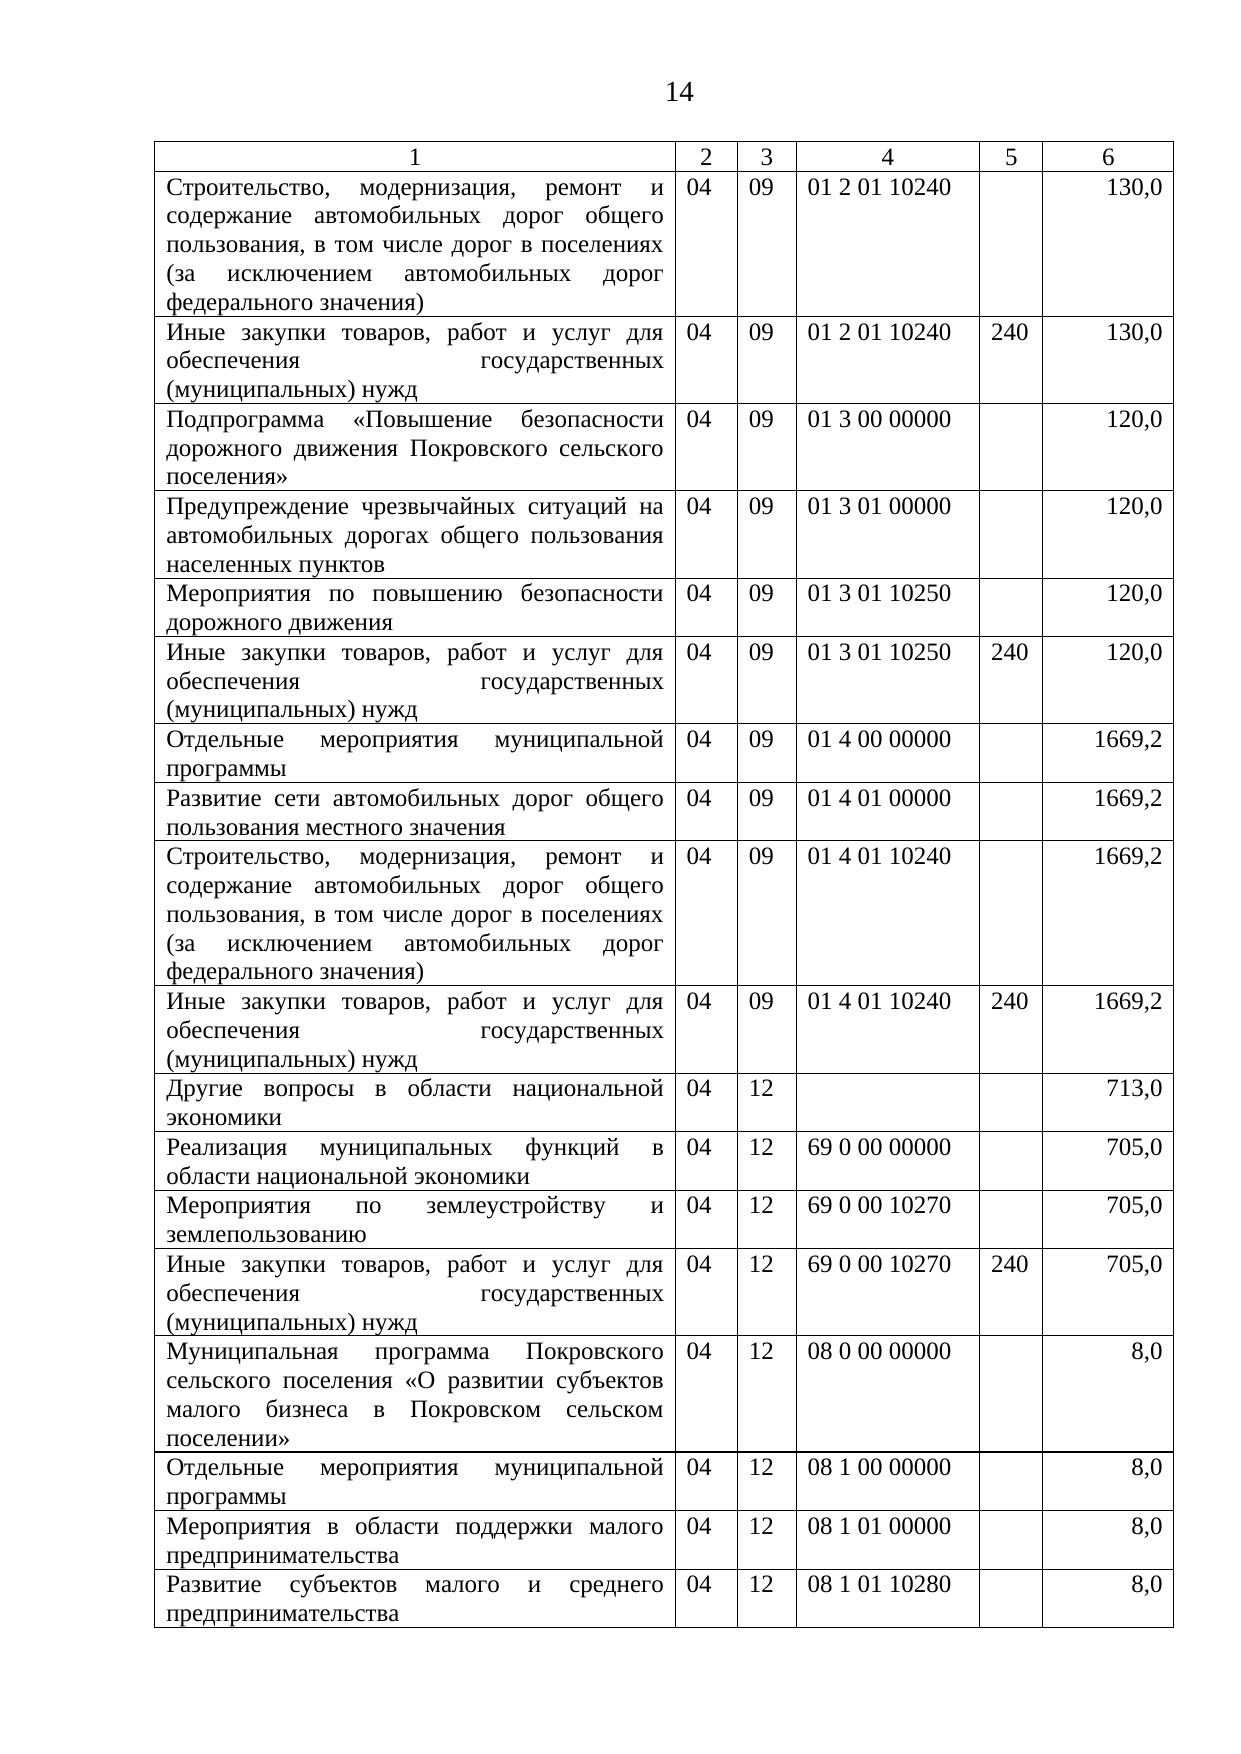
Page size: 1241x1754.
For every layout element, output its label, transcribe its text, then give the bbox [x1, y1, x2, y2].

table_cell 1669,2 [1043, 841, 1173, 985]
table_header 3 [738, 142, 796, 171]
table_cell 04 [676, 1336, 737, 1451]
table_cell 12 [738, 1570, 796, 1627]
table_cell 120,0 [1043, 404, 1173, 490]
table_cell Другие вопросы в области национальной экономики [155, 1074, 675, 1131]
table_cell 120,0 [1043, 491, 1173, 577]
table_cell [980, 1453, 1042, 1510]
table_cell 240 [980, 637, 1042, 723]
table_cell 130,0 [1043, 317, 1173, 403]
table_cell 01 4 01 00000 [797, 783, 979, 840]
table_cell [980, 783, 1042, 840]
table_cell Подпрограмма «Повышение безопасности дорожного движения Покровского сельского поселения» [155, 404, 675, 490]
table_cell 713,0 [1043, 1074, 1173, 1131]
table_cell 09 [738, 986, 796, 1072]
table_cell Мероприятия по землеустройству и землепользованию [155, 1191, 675, 1248]
table_cell 04 [676, 317, 737, 403]
table_header 5 [980, 142, 1042, 171]
table_cell 04 [676, 172, 737, 316]
table_cell [980, 1511, 1042, 1568]
table_cell 09 [738, 841, 796, 985]
table_cell 8,0 [1043, 1453, 1173, 1510]
table_cell 04 [676, 783, 737, 840]
table_cell [980, 172, 1042, 316]
table_cell 09 [738, 491, 796, 577]
table_cell 240 [980, 317, 1042, 403]
table_cell 01 3 01 10250 [797, 579, 979, 636]
table_header 6 [1043, 142, 1173, 171]
table_cell [980, 491, 1042, 577]
table_cell Иные закупки товаров, работ и услуг для обеспечения государственных (муниципальных) нужд [155, 1249, 675, 1335]
table_cell 09 [738, 404, 796, 490]
table_cell Иные закупки товаров, работ и услуг для обеспечения государственных (муниципальных) нужд [155, 986, 675, 1072]
table_cell 08 1 01 00000 [797, 1511, 979, 1568]
table_cell 705,0 [1043, 1132, 1173, 1189]
table_cell Предупреждение чрезвычайных ситуаций на автомобильных дорогах общего пользования населенных пунктов [155, 491, 675, 577]
table_cell Развитие сети автомобильных дорог общего пользования местного значения [155, 783, 675, 840]
table_cell 04 [676, 841, 737, 985]
table_cell 04 [676, 491, 737, 577]
table_cell 04 [676, 986, 737, 1072]
table_cell 240 [980, 1249, 1042, 1335]
table_cell 01 4 01 10240 [797, 986, 979, 1072]
table_cell 08 0 00 00000 [797, 1336, 979, 1451]
table_header 4 [797, 142, 979, 171]
table_cell 09 [738, 317, 796, 403]
table_cell 09 [738, 724, 796, 782]
table_cell 120,0 [1043, 579, 1173, 636]
table_cell Мероприятия по повышению безопасности дорожного движения [155, 579, 675, 636]
table_cell Мероприятия в области поддержки малого предпринимательства [155, 1511, 675, 1568]
table_cell [980, 724, 1042, 782]
table_cell 04 [676, 404, 737, 490]
table_cell 12 [738, 1336, 796, 1451]
table_cell Иные закупки товаров, работ и услуг для обеспечения государственных (муниципальных) нужд [155, 317, 675, 403]
table_cell 12 [738, 1074, 796, 1131]
table_cell [980, 1074, 1042, 1131]
table_cell 01 4 00 00000 [797, 724, 979, 782]
table_cell 69 0 00 10270 [797, 1249, 979, 1335]
table_cell 705,0 [1043, 1249, 1173, 1335]
table_cell Отдельные мероприятия муниципальной программы [155, 724, 675, 782]
table_cell 04 [676, 1074, 737, 1131]
table_cell 1669,2 [1043, 986, 1173, 1072]
table_cell 120,0 [1043, 637, 1173, 723]
table_cell Строительство, модернизация, ремонт и содержание автомобильных дорог общего пользования, в том числе дорог в поселениях (за исключением автомобильных дорог федерального значения) [155, 841, 675, 985]
table_cell 04 [676, 1453, 737, 1510]
table_header 1 [155, 142, 675, 171]
table_cell 04 [676, 1570, 737, 1627]
table_cell Развитие субъектов малого и среднего предпринимательства [155, 1570, 675, 1627]
table_cell 1669,2 [1043, 783, 1173, 840]
table_cell Муниципальная программа Покровского сельского поселения «О развитии субъектов малого бизнеса в Покровском сельском поселении» [155, 1336, 675, 1451]
table_cell [980, 404, 1042, 490]
table_cell 12 [738, 1132, 796, 1189]
table_cell Строительство, модернизация, ремонт и содержание автомобильных дорог общего пользования, в том числе дорог в поселениях (за исключением автомобильных дорог федерального значения) [155, 172, 675, 316]
table_cell 01 3 01 00000 [797, 491, 979, 577]
table_cell 12 [738, 1453, 796, 1510]
table_cell 12 [738, 1191, 796, 1248]
table_cell 8,0 [1043, 1570, 1173, 1627]
table_cell 130,0 [1043, 172, 1173, 316]
table_cell [980, 1132, 1042, 1189]
table_cell 69 0 00 10270 [797, 1191, 979, 1248]
table_cell 01 2 01 10240 [797, 172, 979, 316]
table_cell [980, 841, 1042, 985]
table_header 2 [676, 142, 737, 171]
table_cell 04 [676, 724, 737, 782]
table_cell 09 [738, 579, 796, 636]
table_cell [980, 1336, 1042, 1451]
table_cell 01 4 01 10240 [797, 841, 979, 985]
table_cell 04 [676, 1132, 737, 1189]
table_cell [980, 579, 1042, 636]
table_cell [980, 1570, 1042, 1627]
table_cell 04 [676, 579, 737, 636]
table_cell 04 [676, 637, 737, 723]
table_cell 09 [738, 172, 796, 316]
table_cell 8,0 [1043, 1511, 1173, 1568]
table_cell 8,0 [1043, 1336, 1173, 1451]
table_cell 04 [676, 1249, 737, 1335]
table_cell 08 1 01 10280 [797, 1570, 979, 1627]
table_cell Реализация муниципальных функций в области национальной экономики [155, 1132, 675, 1189]
table_cell 04 [676, 1191, 737, 1248]
table_cell 09 [738, 783, 796, 840]
table_cell 240 [980, 986, 1042, 1072]
table_cell [797, 1074, 979, 1131]
table_cell Отдельные мероприятия муниципальной программы [155, 1453, 675, 1510]
table_cell 705,0 [1043, 1191, 1173, 1248]
table_cell Иные закупки товаров, работ и услуг для обеспечения государственных (муниципальных) нужд [155, 637, 675, 723]
table_cell [980, 1191, 1042, 1248]
table_cell 09 [738, 637, 796, 723]
table_cell 01 3 01 10250 [797, 637, 979, 723]
table_cell 1669,2 [1043, 724, 1173, 782]
table_cell 01 2 01 10240 [797, 317, 979, 403]
table_cell 08 1 00 00000 [797, 1453, 979, 1510]
table_cell 04 [676, 1511, 737, 1568]
table_cell 12 [738, 1249, 796, 1335]
table_cell 69 0 00 00000 [797, 1132, 979, 1189]
table_cell 01 3 00 00000 [797, 404, 979, 490]
table_cell 12 [738, 1511, 796, 1568]
